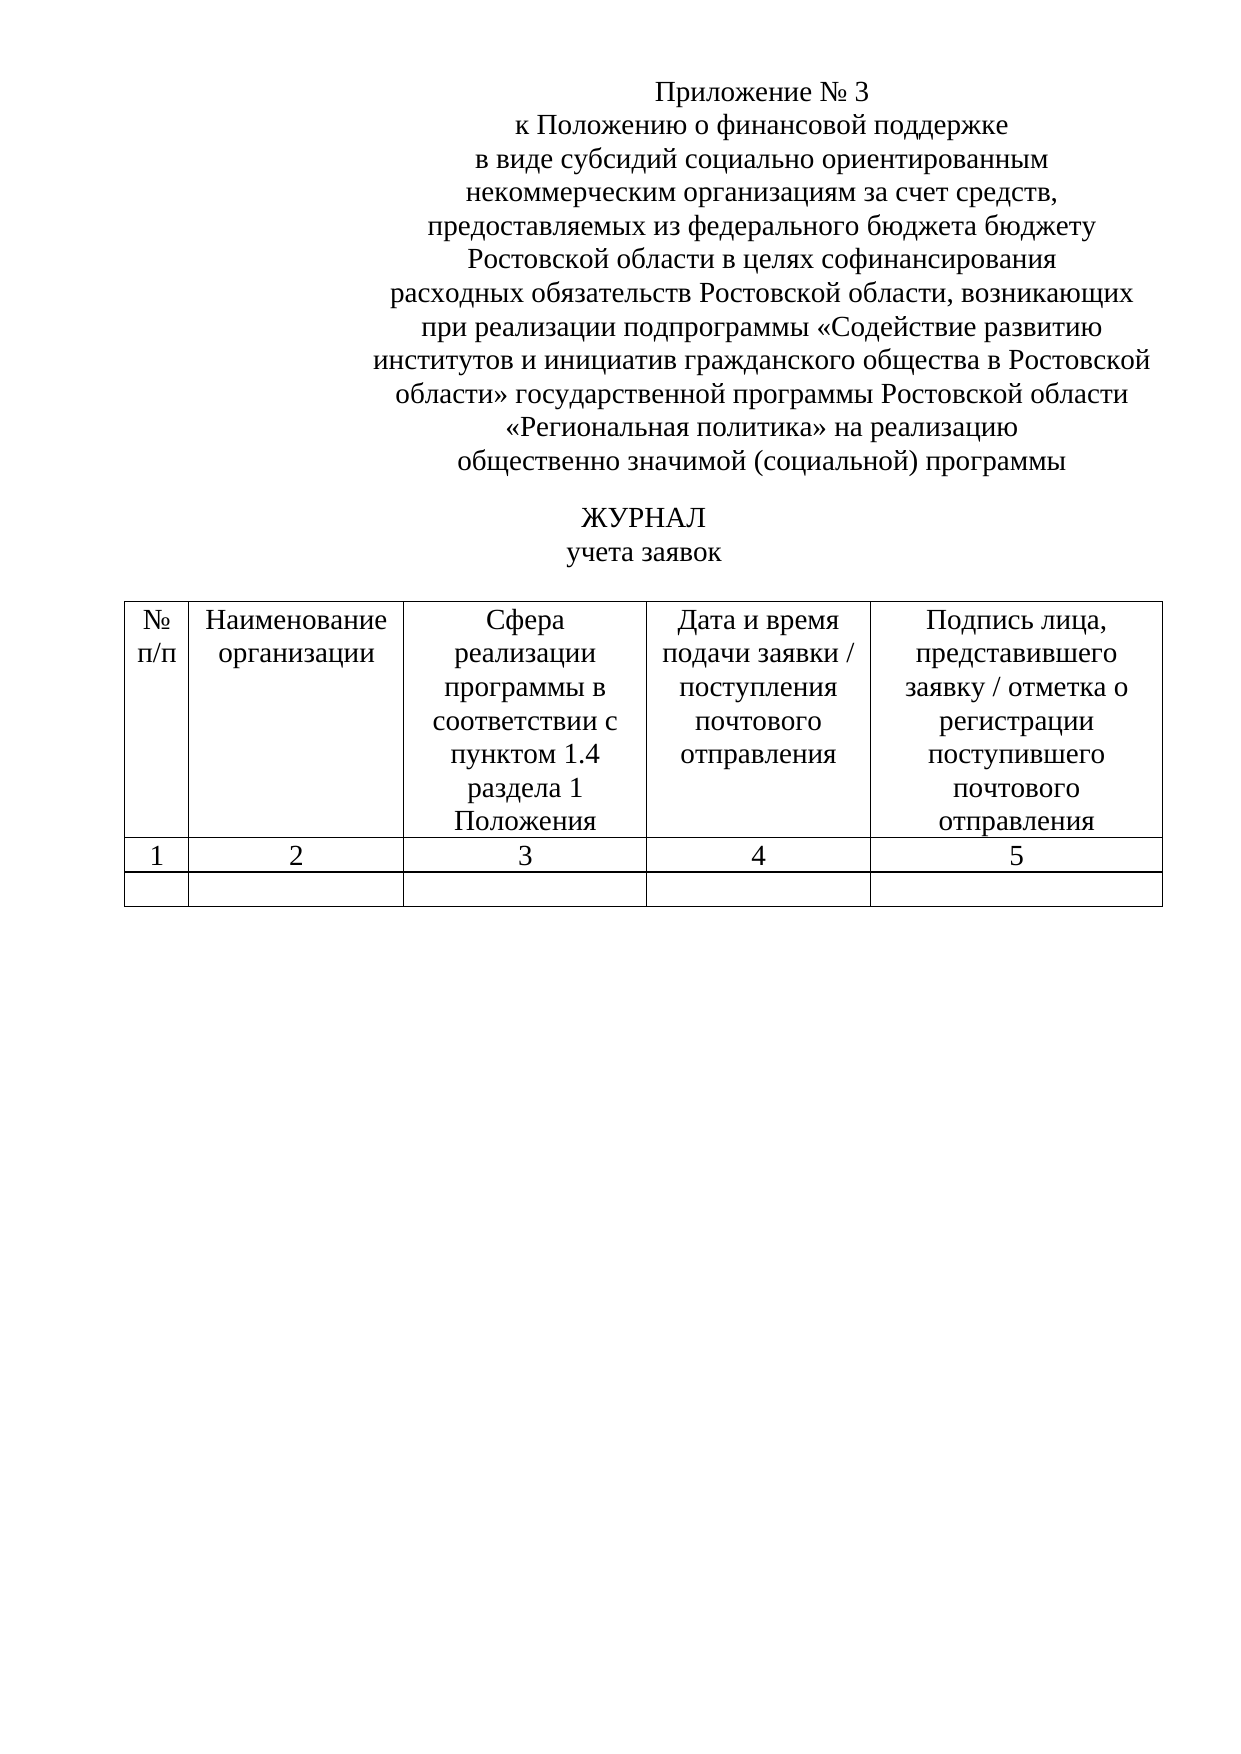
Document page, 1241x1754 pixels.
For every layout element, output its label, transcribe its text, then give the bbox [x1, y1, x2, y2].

table_header Сфера реализации программы в соответствии с пунктом 1.4 раздела 1 Положения [404, 602, 646, 837]
text общественно значимой (социальной) программы [372, 443, 1152, 476]
table_cell [189, 873, 403, 906]
text предоставляемых из федерального бюджета бюджету [372, 208, 1152, 242]
table_cell [125, 873, 188, 906]
text в виде субсидий социально ориентированным [372, 141, 1152, 174]
table_cell 2 [189, 838, 403, 871]
text некоммерческим организациям за счет средств, [372, 174, 1152, 208]
text учета заявок [136, 534, 1152, 567]
text ЖУРНАЛ [136, 500, 1152, 534]
text «Региональная политика» на реализацию [372, 409, 1152, 443]
table_header № п/п [125, 602, 188, 837]
table_cell 4 [647, 838, 870, 871]
table_cell 5 [871, 838, 1162, 871]
text к Положению о финансовой поддержке [372, 107, 1152, 141]
table_cell 1 [125, 838, 188, 871]
text расходных обязательств Ростовской области, возникающих при реализации подпрограммы «Содействие развитию институтов и инициатив гражданского общества в Ростовской области» государственной программы Ростовской области [372, 275, 1152, 409]
table_cell 3 [404, 838, 646, 871]
table_header Дата и время подачи заявки / поступления почтового отправления [647, 602, 870, 837]
text Приложение № 3 [372, 74, 1152, 107]
table_header Подпись лица, представившего заявку / отметка о регистрации поступившего почтового отправления [871, 602, 1162, 837]
table_cell [404, 873, 646, 906]
text Ростовской области в целях софинансирования [372, 242, 1152, 275]
table_cell [647, 873, 870, 906]
table_header Наименование организации [189, 602, 403, 837]
table_cell [871, 873, 1162, 906]
